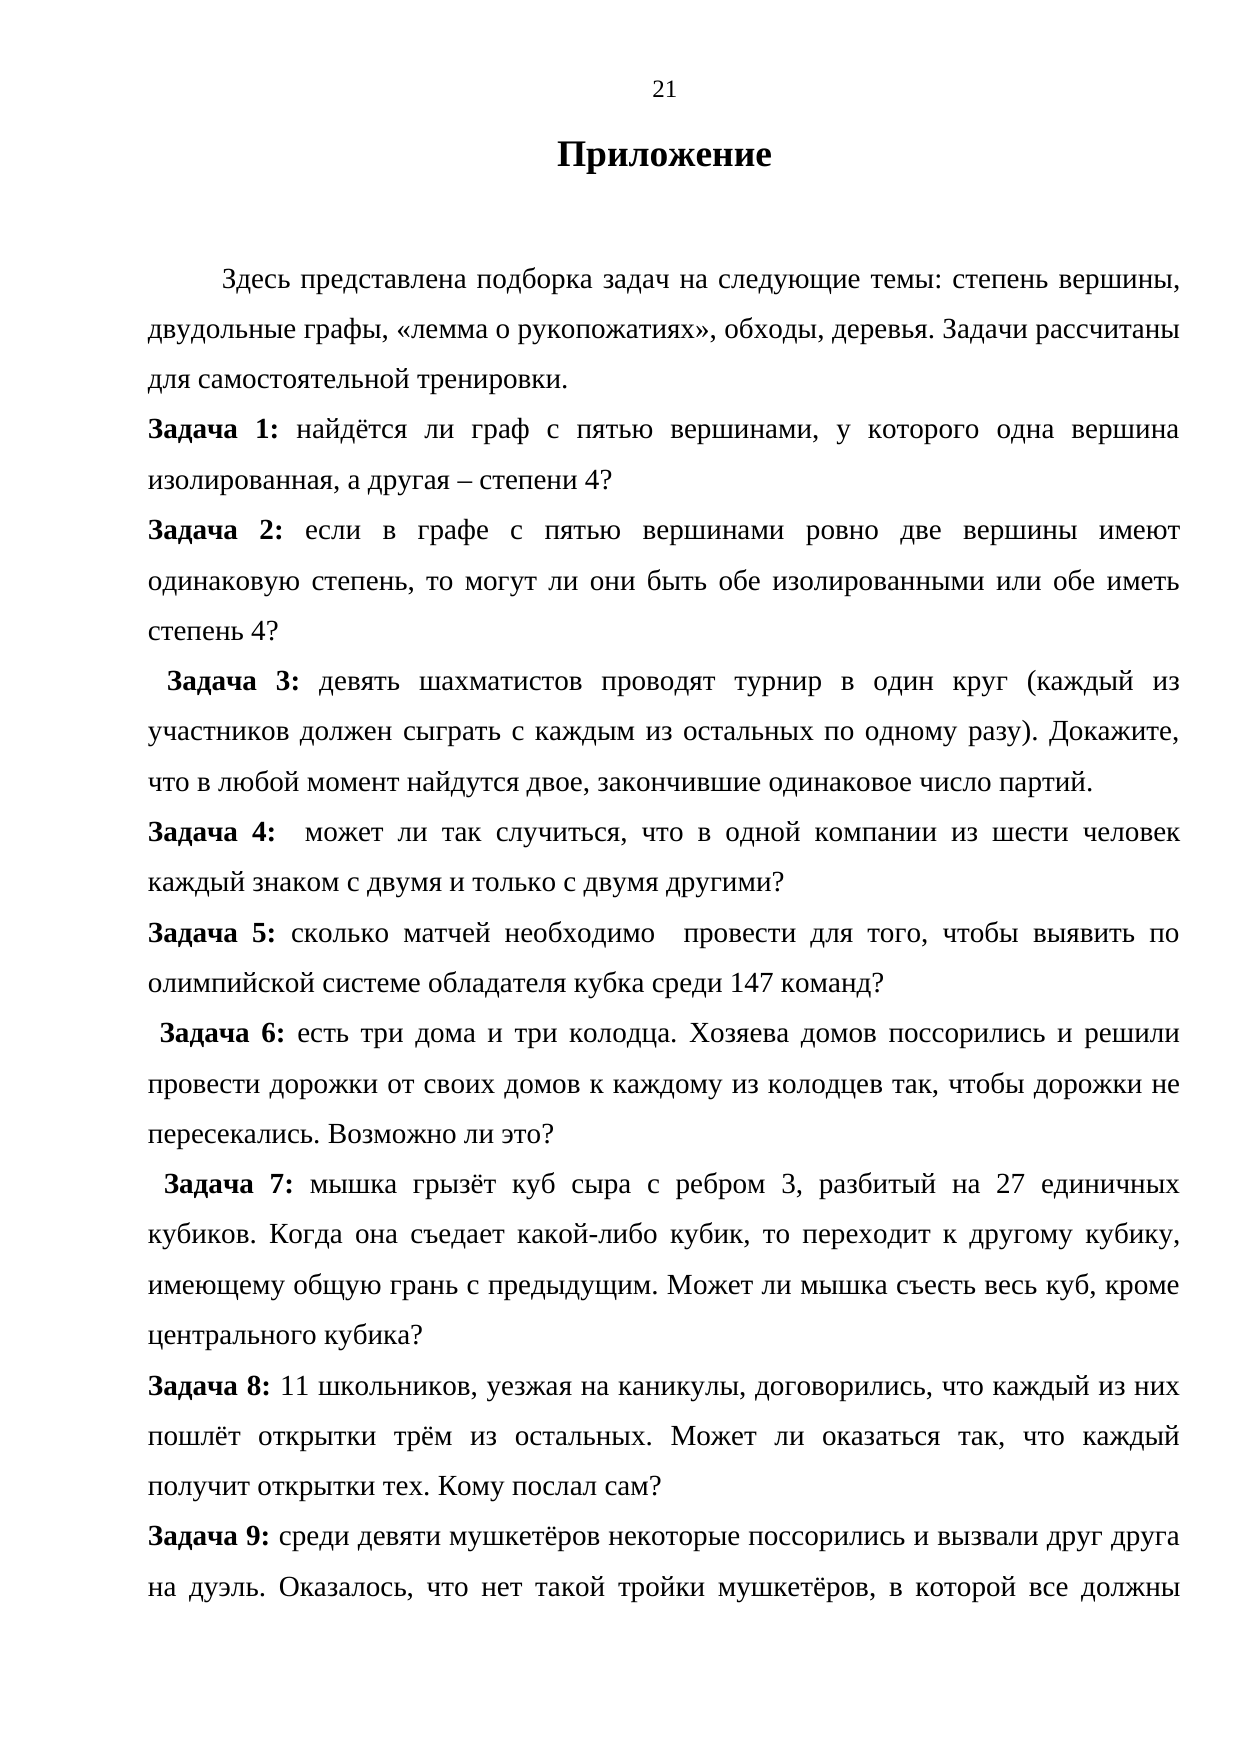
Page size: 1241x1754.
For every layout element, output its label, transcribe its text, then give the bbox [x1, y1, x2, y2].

text Задача 1: найдётся ли граф с пятью вершинами, у которого одна вершина изолированная, а другая – степени 4? [148, 412, 1181, 496]
text Задача 7: мышка грызёт куб сыра с ребром 3, разбитый на 27 единичных кубиков. Когда она съедает какой-либо кубик, то переходит к другому кубику, имеющему общую грань с предыдущим. Может ли мышка съесть весь куб, кроме центрального кубика? [148, 1166, 1181, 1351]
text Здесь представлена подборка задач на следующие темы: степень вершины, двудольные графы, «лемма о рукопожатиях», обходы, деревья. Задачи рассчитаны для самостоятельной тренировки. [148, 261, 1181, 395]
text Задача 5: сколько матчей необходимо провести для того, чтобы выявить по олимпийской системе обладателя кубка среди 147 команд? [148, 915, 1181, 999]
text Задача 4: может ли так случиться, что в одной компании из шести человек каждый знаком с двумя и только с двумя другими? [148, 814, 1181, 898]
text Приложение [148, 131, 1181, 174]
text Задача 6: есть три дома и три колодца. Хозяева домов поссорились и решили провести дорожки от своих домов к каждому из колодцев так, чтобы дорожки не пересекались. Возможно ли это? [148, 1015, 1181, 1149]
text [148, 1518, 1181, 1602]
text Задача 8: 11 школьников, уезжая на каникулы, договорились, что каждый из них пошлёт открытки трём из остальных. Может ли оказаться так, что каждый получит открытки тех. Кому послал сам? [148, 1368, 1181, 1502]
text Задача 2: если в графе с пятью вершинами ровно две вершины имеют одинаковую степень, то могут ли они быть обе изолированными или обе иметь степень 4? [148, 512, 1181, 646]
text Задача 3: девять шахматистов проводят турнир в один круг (каждый из участников должен сыграть с каждым из остальных по одному разу). Докажите, что в любой момент найдутся двое, закончившие одинаковое число партий. [148, 663, 1181, 797]
